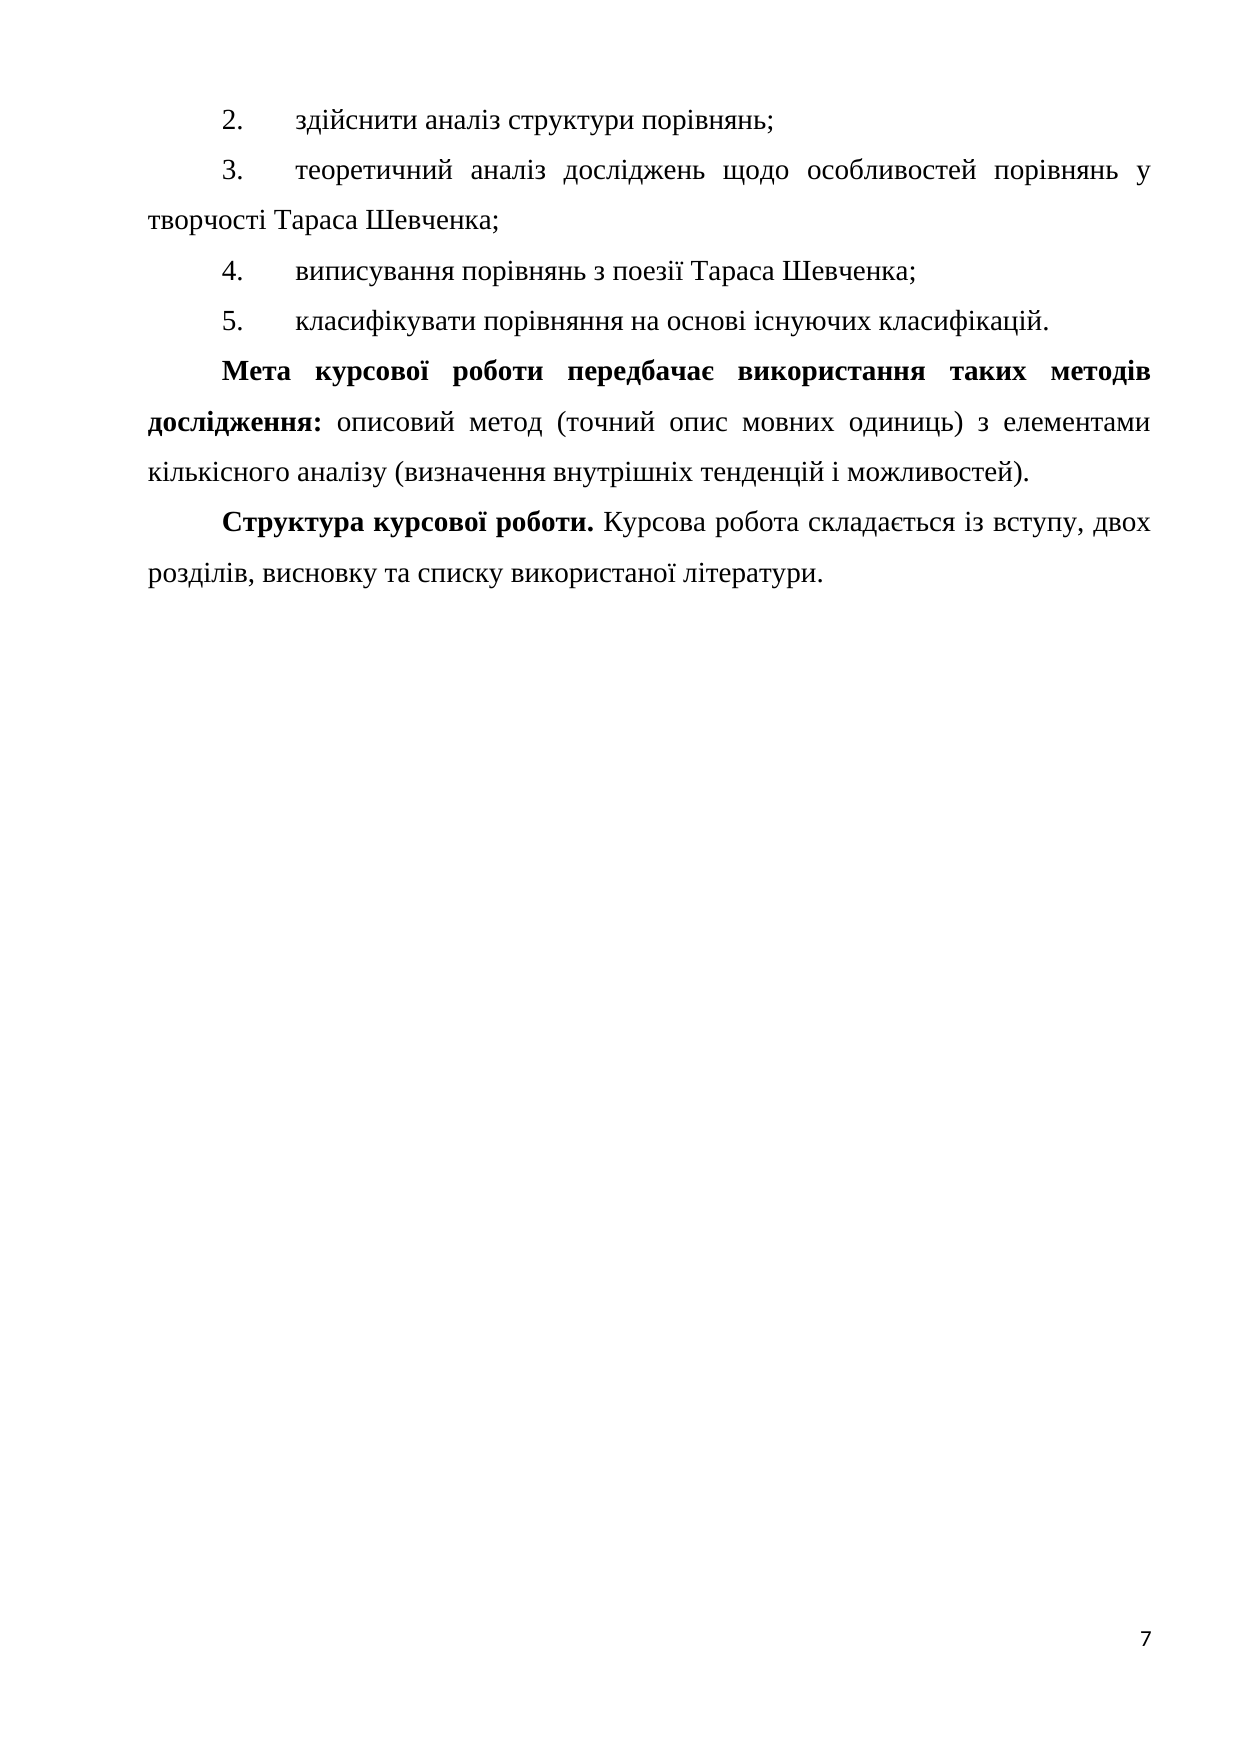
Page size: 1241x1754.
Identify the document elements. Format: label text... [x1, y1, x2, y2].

list здійснити аналіз структури порівнянь; [148, 102, 1152, 135]
list виписування порівнянь з поезії Тараса Шевченка; [148, 253, 1152, 286]
text Мета курсової роботи передбачає використання таких методів дослідження: описовий метод (точний опис мовних одиниць) з елементами кількісного аналізу (визначення внутрішніх тенденцій і можливостей). [148, 353, 1152, 488]
list теоретичний аналіз досліджень щодо особливостей порівнянь у творчості Тараса Шевченка; [148, 152, 1152, 236]
list класифікувати порівняння на основі існуючих класифікацій. [148, 303, 1152, 337]
text Структура курсової роботи. Курсова робота складається із вступу, двох розділів, висновку та списку використаної літератури. [148, 504, 1152, 588]
